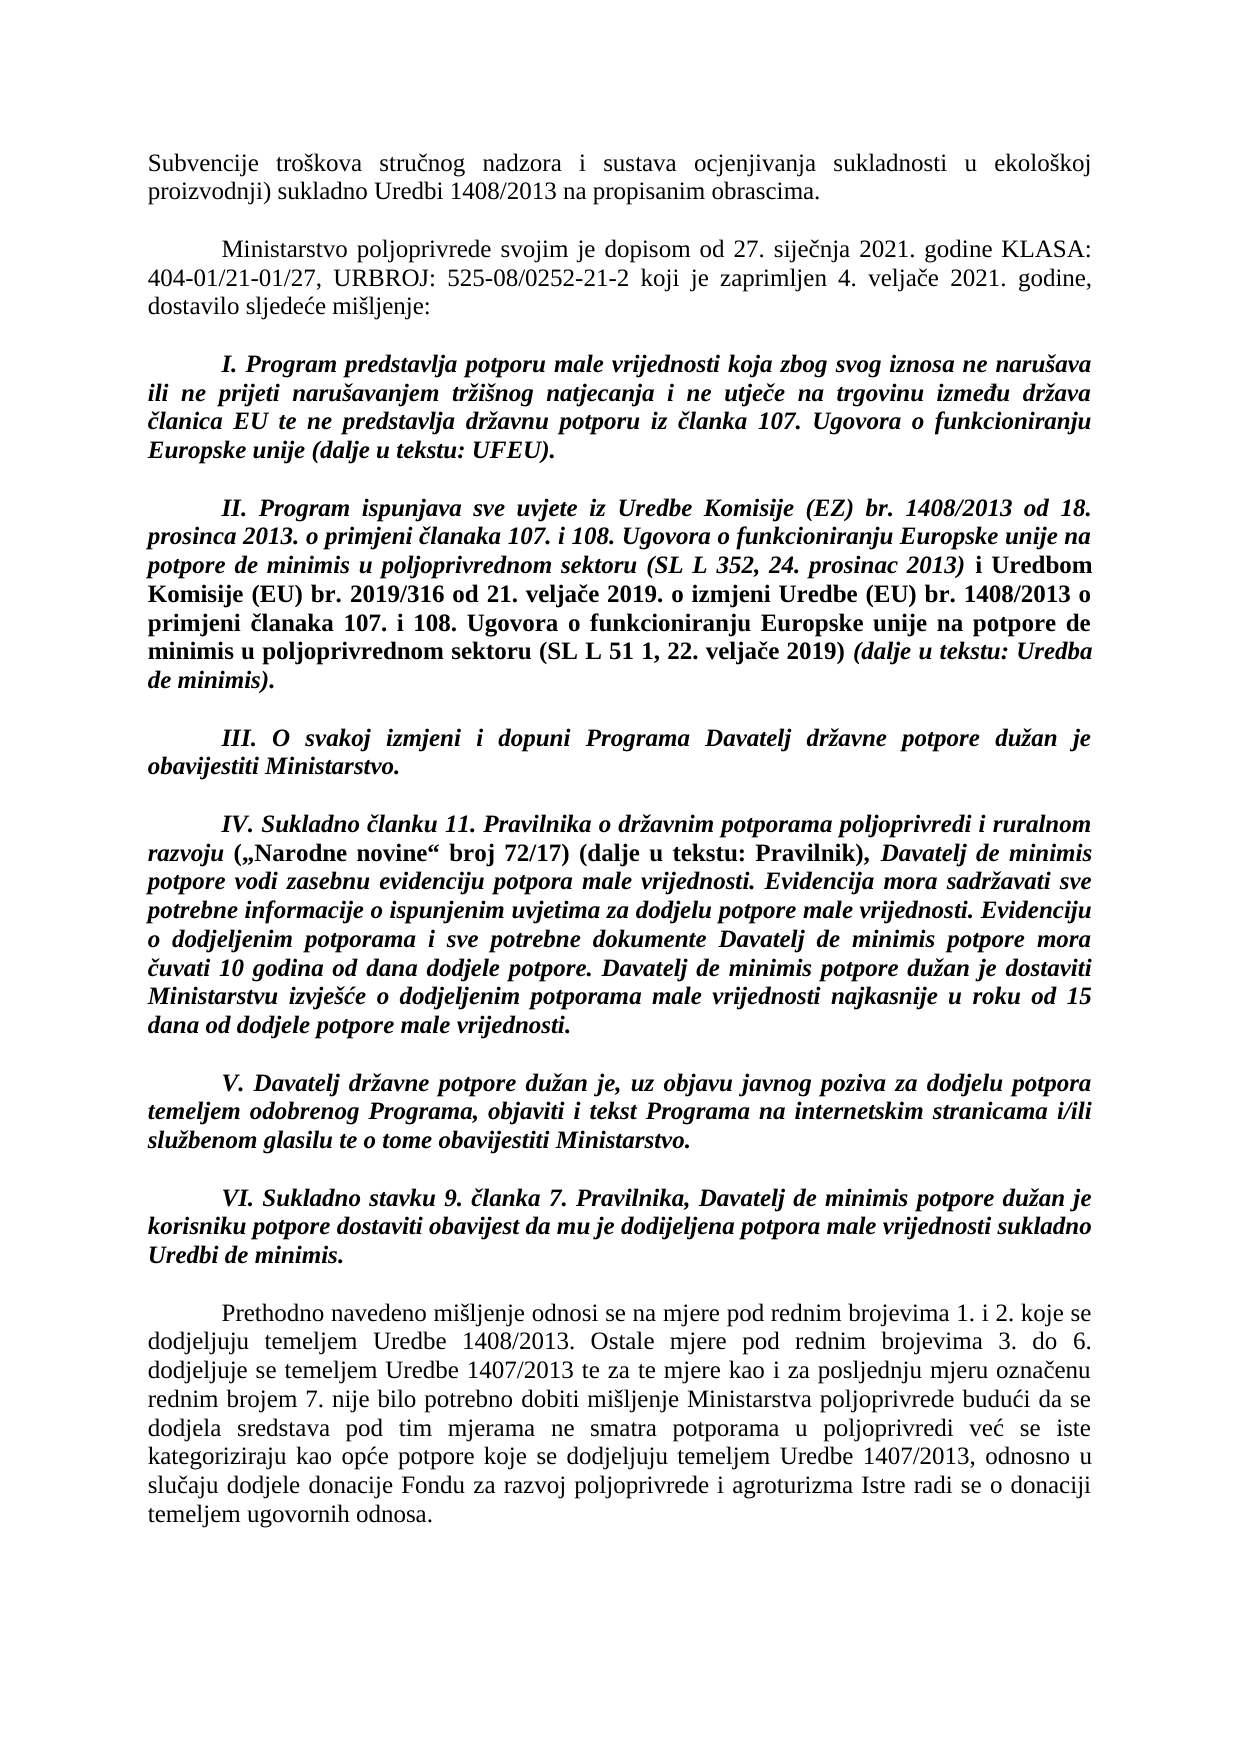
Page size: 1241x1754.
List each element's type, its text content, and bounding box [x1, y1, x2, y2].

text Prethodno navedeno mišljenje odnosi se na mjere pod rednim brojevima 1. i 2. koje se dodjeljuju temeljem Uredbe 1408/2013. Ostale mjere pod rednim brojevima 3. do 6. dodjeljuje se temeljem Uredbe 1407/2013 te za te mjere kao i za posljednju mjeru označenu rednim brojem 7. nije bilo potrebno dobiti mišljenje Ministarstva poljoprivrede budući da se dodjela sredstava pod tim mjerama ne smatra potporama u poljoprivredi već se iste kategoriziraju kao opće potpore koje se dodjeljuju temeljem Uredbe 1407/2013, odnosno u slučaju dodjele donacije Fondu za razvoj poljoprivrede i agroturizma Istre radi se o donaciji temeljem ugovornih odnosa. [148, 1298, 1093, 1528]
text III. O svakoj izmjeni i dopuni Programa Davatelj državne potpore dužan je obavijestiti Ministarstvo. [148, 723, 1093, 780]
text VI. Sukladno stavku 9. članka 7. Pravilnika, Davatelj de minimis potpore dužan je korisniku potpore dostaviti obavijest da mu je dodijeljena potpora male vrijednosti sukladno Uredbi de minimis. [148, 1183, 1093, 1269]
text V. Davatelj državne potpore dužan je, uz objavu javnog poziva za dodjelu potpora temeljem odobrenog Programa, objaviti i tekst Programa na internetskim stranicama i/ili službenom glasilu te o tome obavijestiti Ministarstvo. [148, 1068, 1093, 1154]
text Ministarstvo poljoprivrede svojim je dopisom od 27. siječnja 2021. godine KLASA: 404-01/21-01/27, URBROJ: 525-08/0252-21-2 koji je zaprimljen 4. veljače 2021. godine, dostavilo sljedeće mišljenje: [148, 234, 1093, 320]
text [148, 148, 1093, 205]
text I. Program predstavlja potporu male vrijednosti koja zbog svog iznosa ne narušava ili ne prijeti narušavanjem tržišnog natjecanja i ne utječe na trgovinu između država članica EU te ne predstavlja državnu potporu iz članka 107. Ugovora o funkcioniranju Europske unije (dalje u tekstu: UFEU). [148, 349, 1093, 464]
text IV. Sukladno članku 11. Pravilnika o državnim potporama poljoprivredi i ruralnom razvoju („Narodne novine“ broj 72/17) (dalje u tekstu: Pravilnik), Davatelj de minimis potpore vodi zasebnu evidenciju potpora male vrijednosti. Evidencija mora sadržavati sve potrebne informacije o ispunjenim uvjetima za dodjelu potpore male vrijednosti. Evidenciju o dodjeljenim potporama i sve potrebne dokumente Davatelj de minimis potpore mora čuvati 10 godina od dana dodjele potpore. Davatelj de minimis potpore dužan je dostaviti Ministarstvu izvješće o dodjeljenim potporama male vrijednosti najkasnije u roku od 15 dana od dodjele potpore male vrijednosti. [148, 809, 1093, 1039]
text II. Program ispunjava sve uvjete iz Uredbe Komisije (EZ) br. 1408/2013 od 18. prosinca 2013. o primjeni članaka 107. i 108. Ugovora o funkcioniranju Europske unije na potpore de minimis u poljoprivrednom sektoru (SL L 352, 24. prosinac 2013) i Uredbom Komisije (EU) br. 2019/316 оd 21. veljače 2019. o izmjeni Uredbe (EU) br. 1408/2013 o primjeni članaka 107. i 108. Ugovora o funkcioniranju Europske unije na potpore de minimis u poljoprivrednom sektoru (SL L 51 1, 22. veljače 2019) (dalje u tekstu: Uredba de minimis). [148, 493, 1093, 694]
